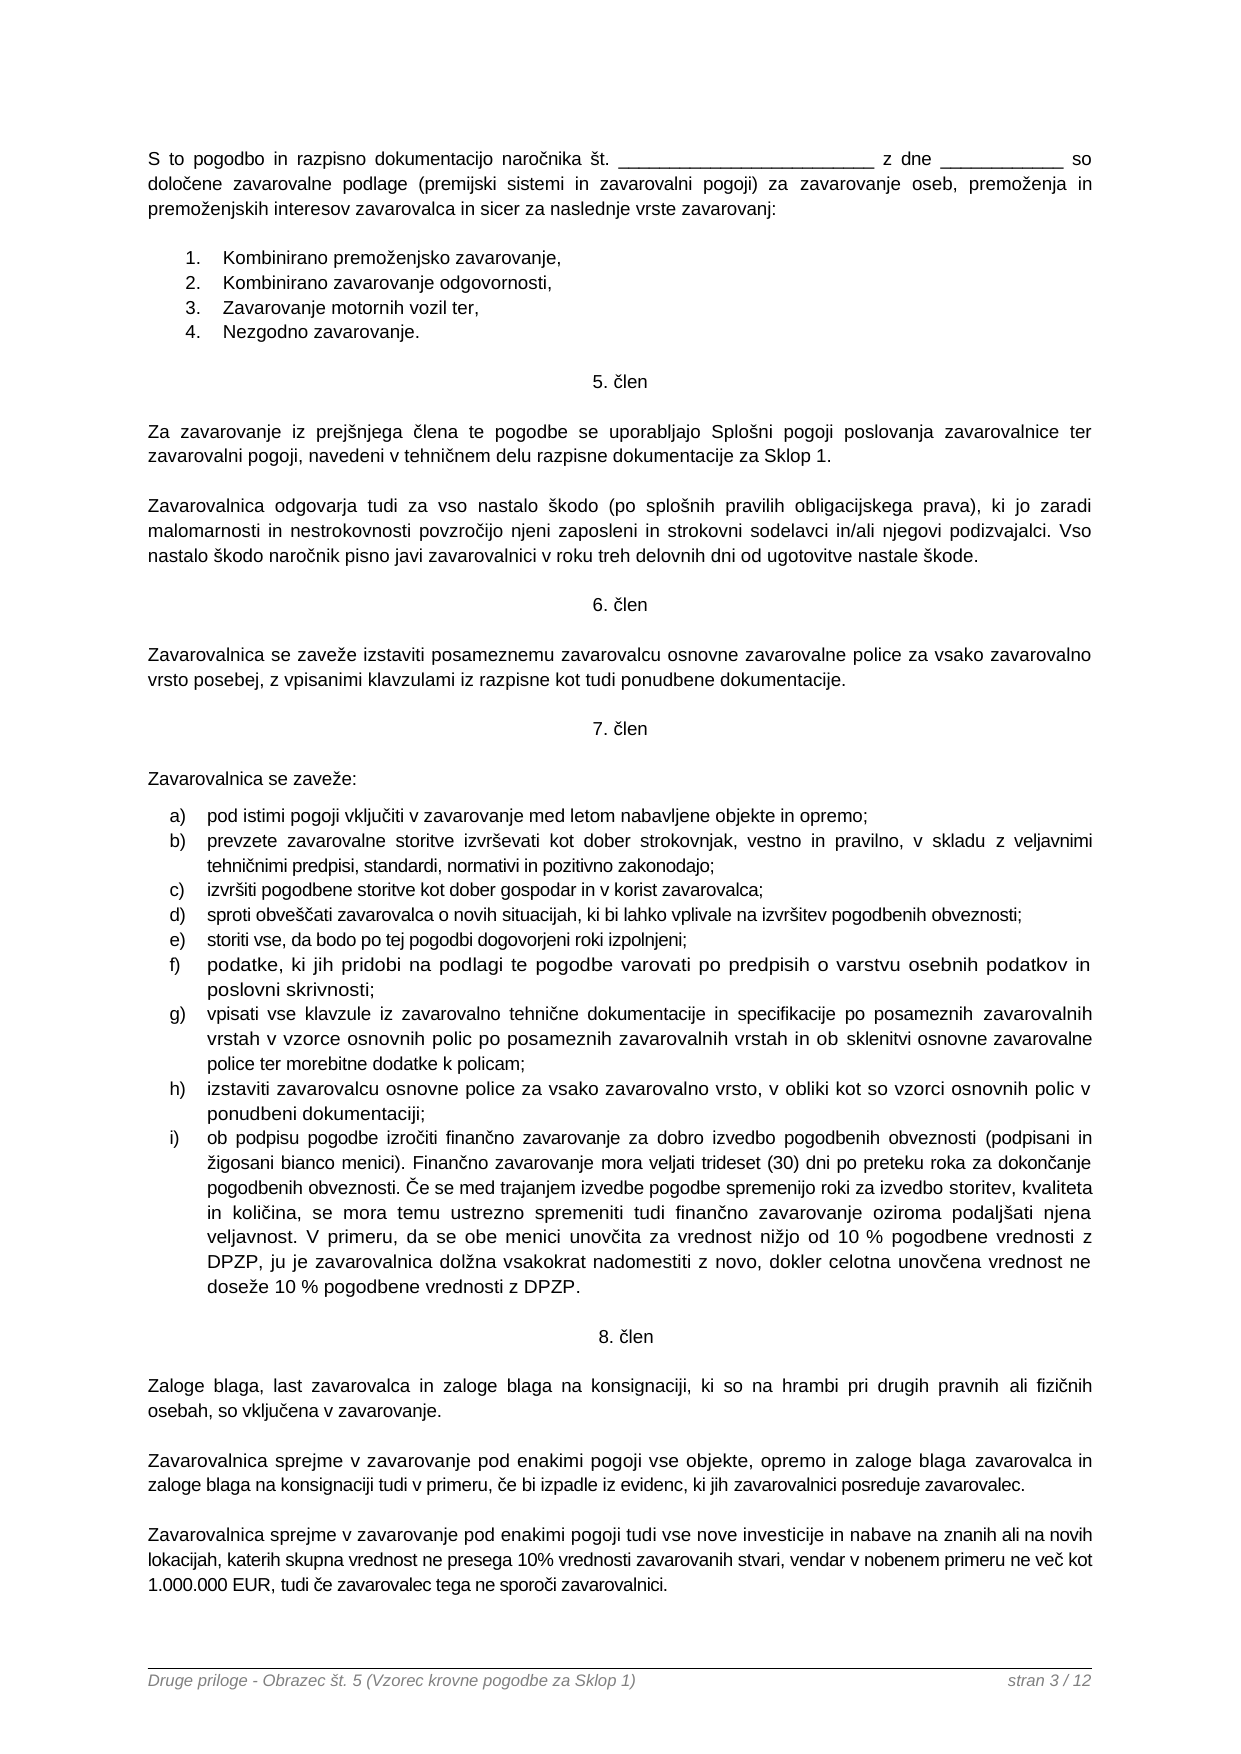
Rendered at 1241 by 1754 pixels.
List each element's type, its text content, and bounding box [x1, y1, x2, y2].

list pod istimi pogoji vključiti v zavarovanje med letom nabavljene objekte in opremo; [169, 805, 1092, 826]
text 6. člen [148, 594, 1092, 616]
list prevzete zavarovalne storitve izvrševati kot dober strokovnjak, vestno in pravilno, v skladu z veljavnimi tehničnimi predpisi, standardi, normativi in pozitivno zakonodajo; [169, 829, 1092, 876]
list vpisati vse klavzule iz zavarovalno tehnične dokumentacije in specifikacije po posameznih zavarovalnih vrstah v vzorce osnovnih polic po posameznih zavarovalnih vrstah in ob sklenitvi osnovne zavarovalne police ter morebitne dodatke k policam; [169, 1003, 1092, 1074]
list Kombinirano premoženjsko zavarovanje, [185, 247, 1092, 268]
text Zavarovalnica sprejme v zavarovanje pod enakimi pogoji vse objekte, opremo in zaloge blaga zavarovalca in zaloge blaga na konsignaciji tudi v primeru, če bi izpadle iz evidenc, ki jih zavarovalnici posreduje zavarovalec. [148, 1449, 1092, 1496]
text 5. člen [148, 371, 1092, 392]
text Za zavarovanje iz prejšnjega člena te pogodbe se uporabljajo Splošni pogoji poslovanja zavarovalnice ter zavarovalni pogoji, navedeni v tehničnem delu razpisne dokumentacije za Sklop 1. [148, 420, 1092, 467]
list podatke, ki jih pridobi na podlagi te pogodbe varovati po predpisih o varstvu osebnih podatkov in poslovni skrivnosti; [169, 953, 1092, 1000]
list Nezgodno zavarovanje. [185, 321, 1092, 343]
text Zavarovalnica se zaveže izstaviti posameznemu zavarovalcu osnovne zavarovalne police za vsako zavarovalno vrsto posebej, z vpisanimi klavzulami iz razpisne kot tudi ponudbene dokumentacije. [148, 643, 1092, 690]
list ob podpisu pogodbe izročiti finančno zavarovanje za dobro izvedbo pogodbenih obveznosti (podpisani in žigosani bianco menici). Finančno zavarovanje mora veljati trideset (30) dni po preteku roka za dokončanje pogodbenih obveznosti. Če se med trajanjem izvedbe pogodbe spremenijo roki za izvedbo storitev, kvaliteta in količina, se mora temu ustrezno spremeniti tudi finančno zavarovanje oziroma podaljšati njena veljavnost. V primeru, da se obe menici unovčita za vrednost nižjo od 10 % pogodbene vrednosti z DPZP, ju je zavarovalnica dolžna vsakokrat nadomestiti z novo, dokler celotna unovčena vrednost ne doseže 10 % pogodbene vrednosti z DPZP. [169, 1127, 1092, 1297]
text 7. člen [148, 718, 1092, 739]
list Kombinirano zavarovanje odgovornosti, [185, 272, 1092, 293]
list izstaviti zavarovalcu osnovne police za vsako zavarovalno vrsto, v obliki kot so vzorci osnovnih polic v ponudbeni dokumentaciji; [169, 1077, 1092, 1124]
text S to pogodbo in razpisno dokumentacijo naročnika št. _________________________ z dne ____________ so določene zavarovalne podlage (premijski sistemi in zavarovalni pogoji) za zavarovanje oseb, premoženja in premoženjskih interesov zavarovalca in sicer za naslednje vrste zavarovanj: [148, 148, 1092, 219]
text Zavarovalnica sprejme v zavarovanje pod enakimi pogoji tudi vse nove investicije in nabave na znanih ali na novih lokacijah, katerih skupna vrednost ne presega 10% vrednosti zavarovanih stvari, vendar v nobenem primeru ne več kot 1.000.000 EUR, tudi če zavarovalec tega ne sporoči zavarovalnici. [148, 1524, 1092, 1595]
text 8. člen [148, 1325, 1104, 1347]
text Zavarovalnica se zaveže: [148, 767, 1092, 789]
list sproti obveščati zavarovalca o novih situacijah, ki bi lahko vplivale na izvršitev pogodbenih obveznosti; [169, 904, 1092, 926]
text Zaloge blaga, last zavarovalca in zaloge blaga na konsignaciji, ki so na hrambi pri drugih pravnih ali fizičnih osebah, so vključena v zavarovanje. [148, 1375, 1092, 1421]
list Zavarovanje motornih vozil ter, [185, 296, 1092, 318]
list izvršiti pogodbene storitve kot dober gospodar in v korist zavarovalca; [169, 879, 1092, 901]
text Zavarovalnica odgovarja tudi za vso nastalo škodo (po splošnih pravilih obligacijskega prava), ki jo zaradi malomarnosti in nestrokovnosti povzročijo njeni zaposleni in strokovni sodelavci in/ali njegovi podizvajalci. Vso nastalo škodo naročnik pisno javi zavarovalnici v roku treh delovnih dni od ugotovitve nastale škode. [148, 495, 1092, 566]
list storiti vse, da bodo po tej pogodbi dogovorjeni roki izpolnjeni; [169, 929, 1092, 950]
